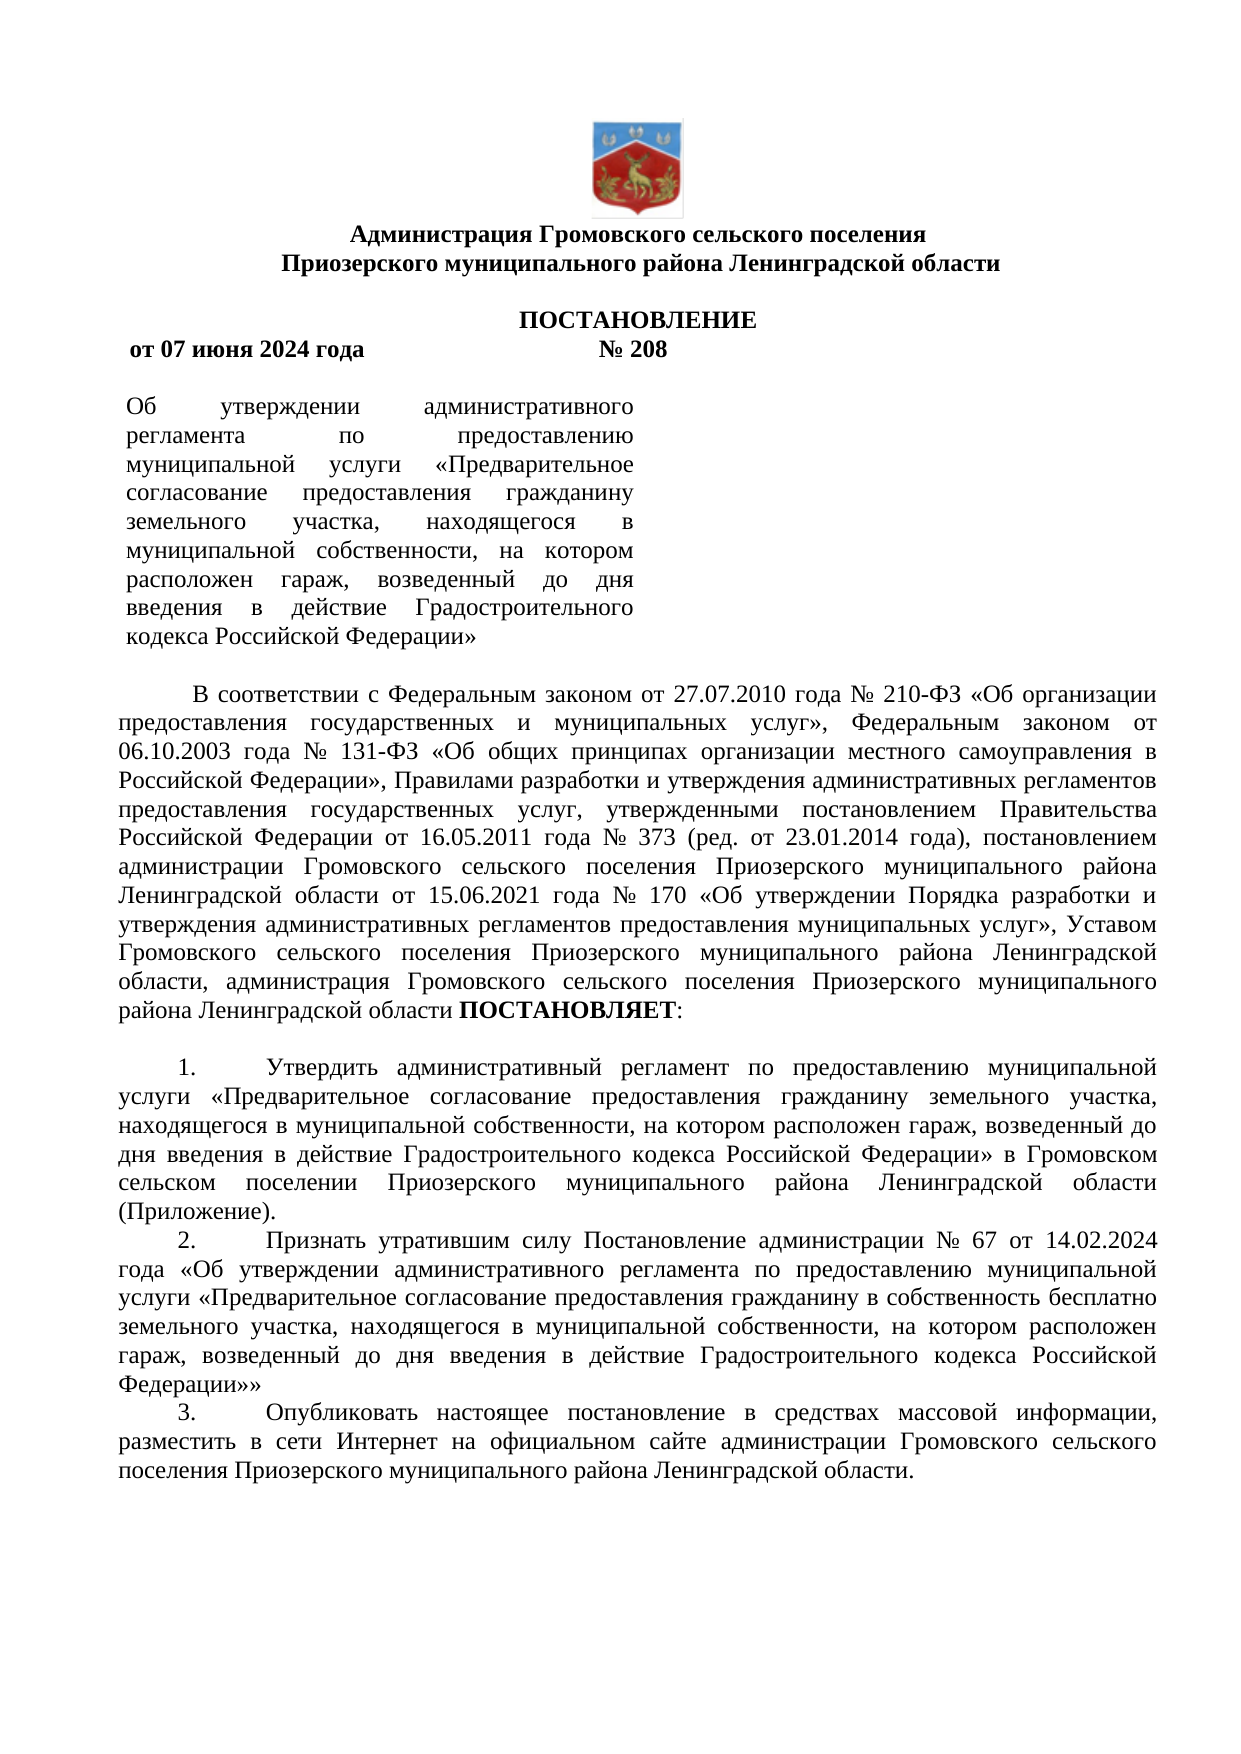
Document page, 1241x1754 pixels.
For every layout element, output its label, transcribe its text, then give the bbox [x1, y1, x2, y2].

table_header Об утверждении административного регламента по предоставлению муниципальной услуги «Предварительное согласование предоставления гражданину земельного участка, находящегося в муниципальной собственности, на котором расположен гараж, возведенный до дня введения в действие Градостроительного кодекса Российской Федерации» [115, 391, 639, 650]
picture [591, 118, 685, 220]
text В соответствии с Федеральным законом от 27.07.2010 года № 210-ФЗ «Об организации предоставления государственных и муниципальных услуг», Федеральным законом от 06.10.2003 года № 131-ФЗ «Об общих принципах организации местного самоуправления в Российской Федерации», Правилами разработки и утверждения административных регламентов предоставления государственных услуг, утвержденными постановлением Правительства Российской Федерации от 16.05.2011 года № 373 (ред. от 23.01.2014 года), постановлением администрации Громовского сельского поселения Приозерского муниципального района Ленинградской области от 15.06.2021 года № 170 «Об утверждении Порядка разработки и утверждения административных регламентов предоставления муниципальных услуг», Уставом Громовского сельского поселения Приозерского муниципального района Ленинградской области, администрация Громовского сельского поселения Приозерского муниципального района Ленинградской области ПОСТАНОВЛЯЕТ: [118, 679, 1158, 1024]
text Администрация Громовского сельского поселения [118, 219, 1158, 248]
text 3. Опубликовать настоящее постановление в средствах массовой информации, разместить в сети Интернет на официальном сайте администрации Громовского сельского поселения Приозерского муниципального района Ленинградской области. [118, 1397, 1158, 1484]
text Приозерского муниципального района Ленинградской области [118, 248, 1158, 277]
table_header № 208 [587, 334, 1098, 362]
text 2. Признать утратившим силу Постановление администрации № 67 от 14.02.2024 года «Об утверждении административного регламента по предоставлению муниципальной услуги «Предварительное согласование предоставления гражданину в собственность бесплатно земельного участка, находящегося в муниципальной собственности, на котором расположен гараж, возведенный до дня введения в действие Градостроительного кодекса Российской Федерации»» [118, 1225, 1158, 1397]
table_header от 07 июня 2024 года [118, 334, 587, 362]
text 1. Утвердить административный регламент по предоставлению муниципальной услуги «Предварительное согласование предоставления гражданину земельного участка, находящегося в муниципальной собственности, на котором расположен гараж, возведенный до дня введения в действие Градостроительного кодекса Российской Федерации» в Громовском сельском поселении Приозерского муниципального района Ленинградской области (Приложение). [118, 1052, 1158, 1225]
text ПОСТАНОВЛЕНИE [118, 305, 1158, 334]
